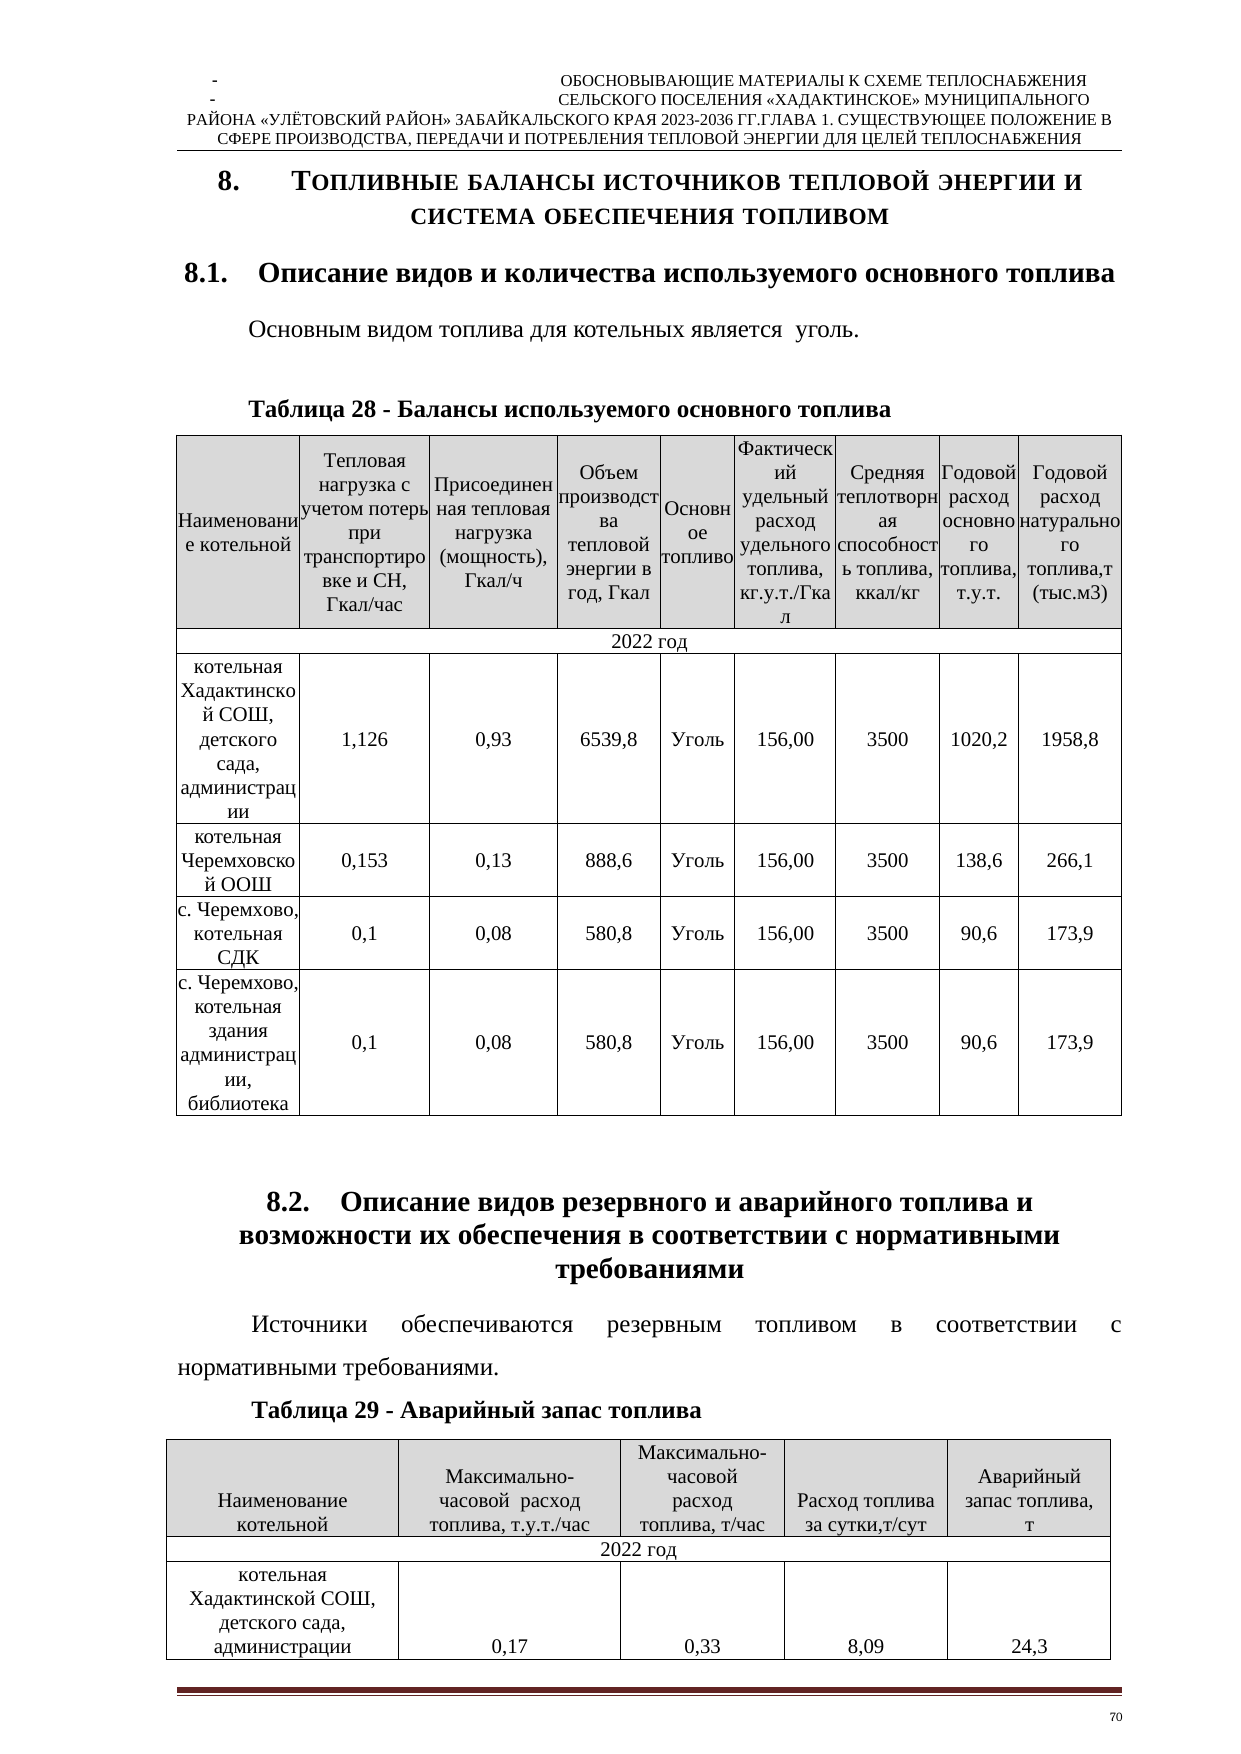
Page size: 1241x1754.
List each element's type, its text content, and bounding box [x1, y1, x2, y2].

subtitle Описание видов резервного и аварийного топлива и возможности их обеспечения в соответствии с нормативными требованиями [177, 1184, 1122, 1284]
table_cell 90,6 [940, 970, 1018, 1114]
table_cell 173,9 [1019, 970, 1121, 1114]
table_cell котельная Хадактинской СОШ, детского сада, администрации [177, 654, 299, 823]
table_cell 0,1 [300, 970, 429, 1114]
table_cell 2022 год [167, 1537, 1110, 1561]
table_header Годовой расход натурального топлива,т (тыс.м3) [1019, 436, 1121, 628]
table_cell 0,13 [430, 824, 557, 896]
table_cell 156,00 [735, 654, 835, 823]
table_header Наименование котельной [167, 1440, 398, 1536]
table_cell 3500 [836, 654, 939, 823]
table_cell 90,6 [940, 897, 1018, 969]
table_cell 3500 [836, 897, 939, 969]
table_header Основное топливо [661, 436, 734, 628]
table_cell 156,00 [735, 897, 835, 969]
table_cell 888,6 [558, 824, 660, 896]
table_cell 2022 год [177, 629, 1121, 653]
table_cell 0,08 [430, 897, 557, 969]
table_cell 1020,2 [940, 654, 1018, 823]
table_cell Уголь [661, 970, 734, 1114]
table_header Максимально-часовой расход топлива, т.у.т./час [399, 1440, 620, 1536]
table_cell 156,00 [735, 824, 835, 896]
table_cell 0,17 [399, 1562, 620, 1658]
table_cell 24,3 [948, 1562, 1110, 1658]
table_cell 0,93 [430, 654, 557, 823]
table_cell 1,126 [300, 654, 429, 823]
table_cell 138,6 [940, 824, 1018, 896]
table_cell Уголь [661, 654, 734, 823]
table_cell 1958,8 [1019, 654, 1121, 823]
table_header Расход топлива за сутки,т/сут [785, 1440, 947, 1536]
table_cell с. Черемхово, котельная СДК [177, 897, 299, 969]
table_cell 0,1 [300, 897, 429, 969]
table_header Годовой расход основного топлива, т.у.т. [940, 436, 1018, 628]
table_cell 0,153 [300, 824, 429, 896]
table_header Присоединенная тепловая нагрузка (мощность), Гкал/ч [430, 436, 557, 628]
table_cell 3500 [836, 824, 939, 896]
table_cell 6539,8 [558, 654, 660, 823]
table_cell котельная Черемховской ООШ [177, 824, 299, 896]
subtitle Топливные балансы источников тепловой энергии и система обеспечения топливом [177, 163, 1122, 230]
table_cell 580,8 [558, 970, 660, 1114]
table_cell с. Черемхово, котельная здания администрации, библиотека [177, 970, 299, 1114]
table_header Средняя теплотворная способность топлива, ккал/кг [836, 436, 939, 628]
text Источники обеспечиваются резервным топливом в соответствии с нормативными требованиями. [177, 1309, 1122, 1381]
table_cell Уголь [661, 824, 734, 896]
table_cell 0,08 [430, 970, 557, 1114]
table_cell 3500 [836, 970, 939, 1114]
table_cell 0,33 [621, 1562, 784, 1658]
table_header Наименование котельной [177, 436, 299, 628]
table_cell 156,00 [735, 970, 835, 1114]
table_cell котельная Хадактинской СОШ, детского сада, администрации [167, 1562, 398, 1658]
table_cell 173,9 [1019, 897, 1121, 969]
table_cell Уголь [661, 897, 734, 969]
table_cell 580,8 [558, 897, 660, 969]
table_header Максимально-часовой расход топлива, т/час [621, 1440, 784, 1536]
table_cell 266,1 [1019, 824, 1121, 896]
table_header Объем производства тепловой энергии в год, Гкал [558, 436, 660, 628]
subtitle Описание видов и количества используемого основного топлива [177, 255, 1122, 289]
text Таблица 28 - Балансы используемого основного топлива [177, 394, 1122, 423]
table_header Аварийный запас топлива, т [948, 1440, 1110, 1536]
text Таблица 29 - Аварийный запас топлива [177, 1396, 1122, 1424]
table_header Тепловая нагрузка с учетом потерь при транспортировке и СН, Гкал/час [300, 436, 429, 628]
table_cell 8,09 [785, 1562, 947, 1658]
text Основным видом топлива для котельных является уголь. [177, 314, 1122, 343]
table_header Фактический удельный расход удельного топлива, кг.у.т./Гкал [735, 436, 835, 628]
